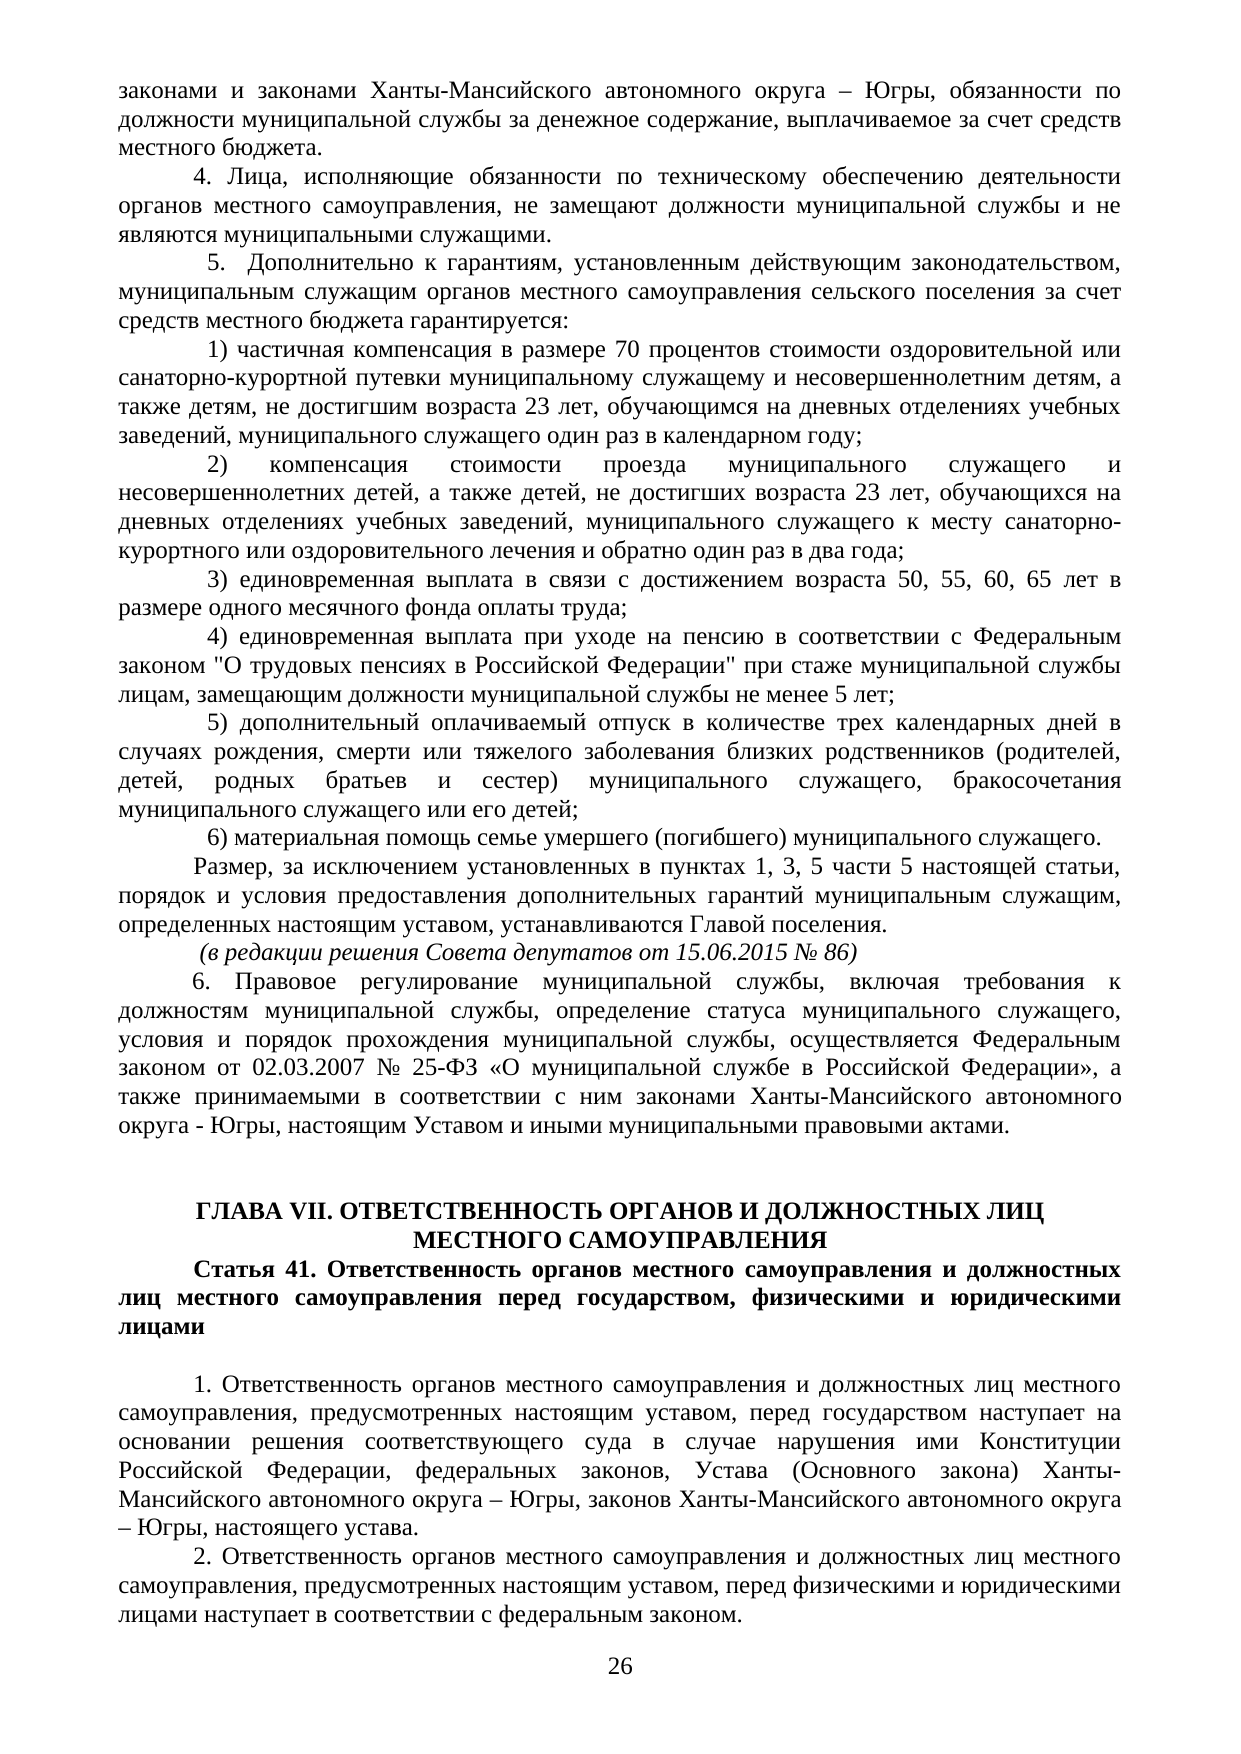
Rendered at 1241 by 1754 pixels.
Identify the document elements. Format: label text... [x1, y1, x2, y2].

text 5) дополнительный оплачиваемый отпуск в количестве трех календарных дней в случаях рождения, смерти или тяжелого заболевания близких родственников (родителей, детей, родных братьев и сестер) муниципального служащего, бракосочетания муниципального служащего или его детей; [118, 707, 1122, 822]
text Статья 41. Ответственность органов местного самоуправления и должностных лиц местного самоуправления перед государством, физическими и юридическими лицами [118, 1254, 1122, 1340]
text 3) единовременная выплата в связи с достижением возраста 50, 55, 60, 65 лет в размере одного месячного фонда оплаты труда; [118, 564, 1122, 621]
text 6) материальная помощь семье умершего (погибшего) муниципального служащего. [118, 822, 1122, 851]
text ГЛАВА VII. ОТВЕТСТВЕННОСТЬ ОРГАНОВ И ДОЛЖНОСТНЫХ ЛИЦ [118, 1196, 1122, 1225]
text 5. Дополнительно к гарантиям, установленным действующим законодательством, муниципальным служащим органов местного самоуправления сельского поселения за счет средств местного бюджета гарантируется: [118, 247, 1122, 334]
text 4. Лица, исполняющие обязанности по техническому обеспечению деятельности органов местного самоуправления, не замещают должности муниципальной службы и не являются муниципальными служащими. [118, 161, 1122, 247]
text 2. Ответственность органов местного самоуправления и должностных лиц местного самоуправления, предусмотренных настоящим уставом, перед физическими и юридическими лицами наступает в соответствии с федеральным законом. [118, 1541, 1122, 1627]
text 1. Ответственность органов местного самоуправления и должностных лиц местного самоуправления, предусмотренных настоящим уставом, перед государством наступает на основании решения соответствующего суда в случае нарушения ими Конституции Российской Федерации, федеральных законов, Устава (Основного закона) Ханты-Мансийского автономного округа – Югры, законов Ханты-Мансийского автономного округа – Югры, настоящего устава. [118, 1369, 1122, 1541]
text 4) единовременная выплата при уходе на пенсию в соответствии с Федеральным законом "О трудовых пенсиях в Российской Федерации" при стаже муниципальной службы лицам, замещающим должности муниципальной службы не менее 5 лет; [118, 621, 1122, 707]
text 6. Правовое регулирование муниципальной службы, включая требования к должностям муниципальной службы, определение статуса муниципального служащего, условия и порядок прохождения муниципальной службы, осуществляется Федеральным законом от 02.03.2007 № 25-ФЗ «О муниципальной службе в Российской Федерации», а также принимаемыми в соответствии с ним законами Ханты-Мансийского автономного округа - Югры, настоящим Уставом и иными муниципальными правовыми актами. [118, 966, 1122, 1139]
text 2) компенсация стоимости проезда муниципального служащего и несовершеннолетних детей, а также детей, не достигших возраста 23 лет, обучающихся на дневных отделениях учебных заведений, муниципального служащего к месту санаторно-курортного или оздоровительного лечения и обратно один раз в два года; [118, 449, 1122, 564]
text Размер, за исключением установленных в пунктах 1, 3, 5 части 5 настоящей статьи, порядок и условия предоставления дополнительных гарантий муниципальным служащим, определенных настоящим уставом, устанавливаются Главой поселения. [118, 851, 1122, 937]
text 1) частичная компенсация в размере 70 процентов стоимости оздоровительной или санаторно-курортной путевки муниципальному служащему и несовершеннолетним детям, а также детям, не достигшим возраста 23 лет, обучающимся на дневных отделениях учебных заведений, муниципального служащего один раз в календарном году; [118, 334, 1122, 449]
text (в редакции решения Совета депутатов от 15.06.2015 № 86) [118, 937, 1122, 966]
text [118, 75, 1122, 161]
text МЕСТНОГО САМОУПРАВЛЕНИЯ [118, 1225, 1122, 1254]
